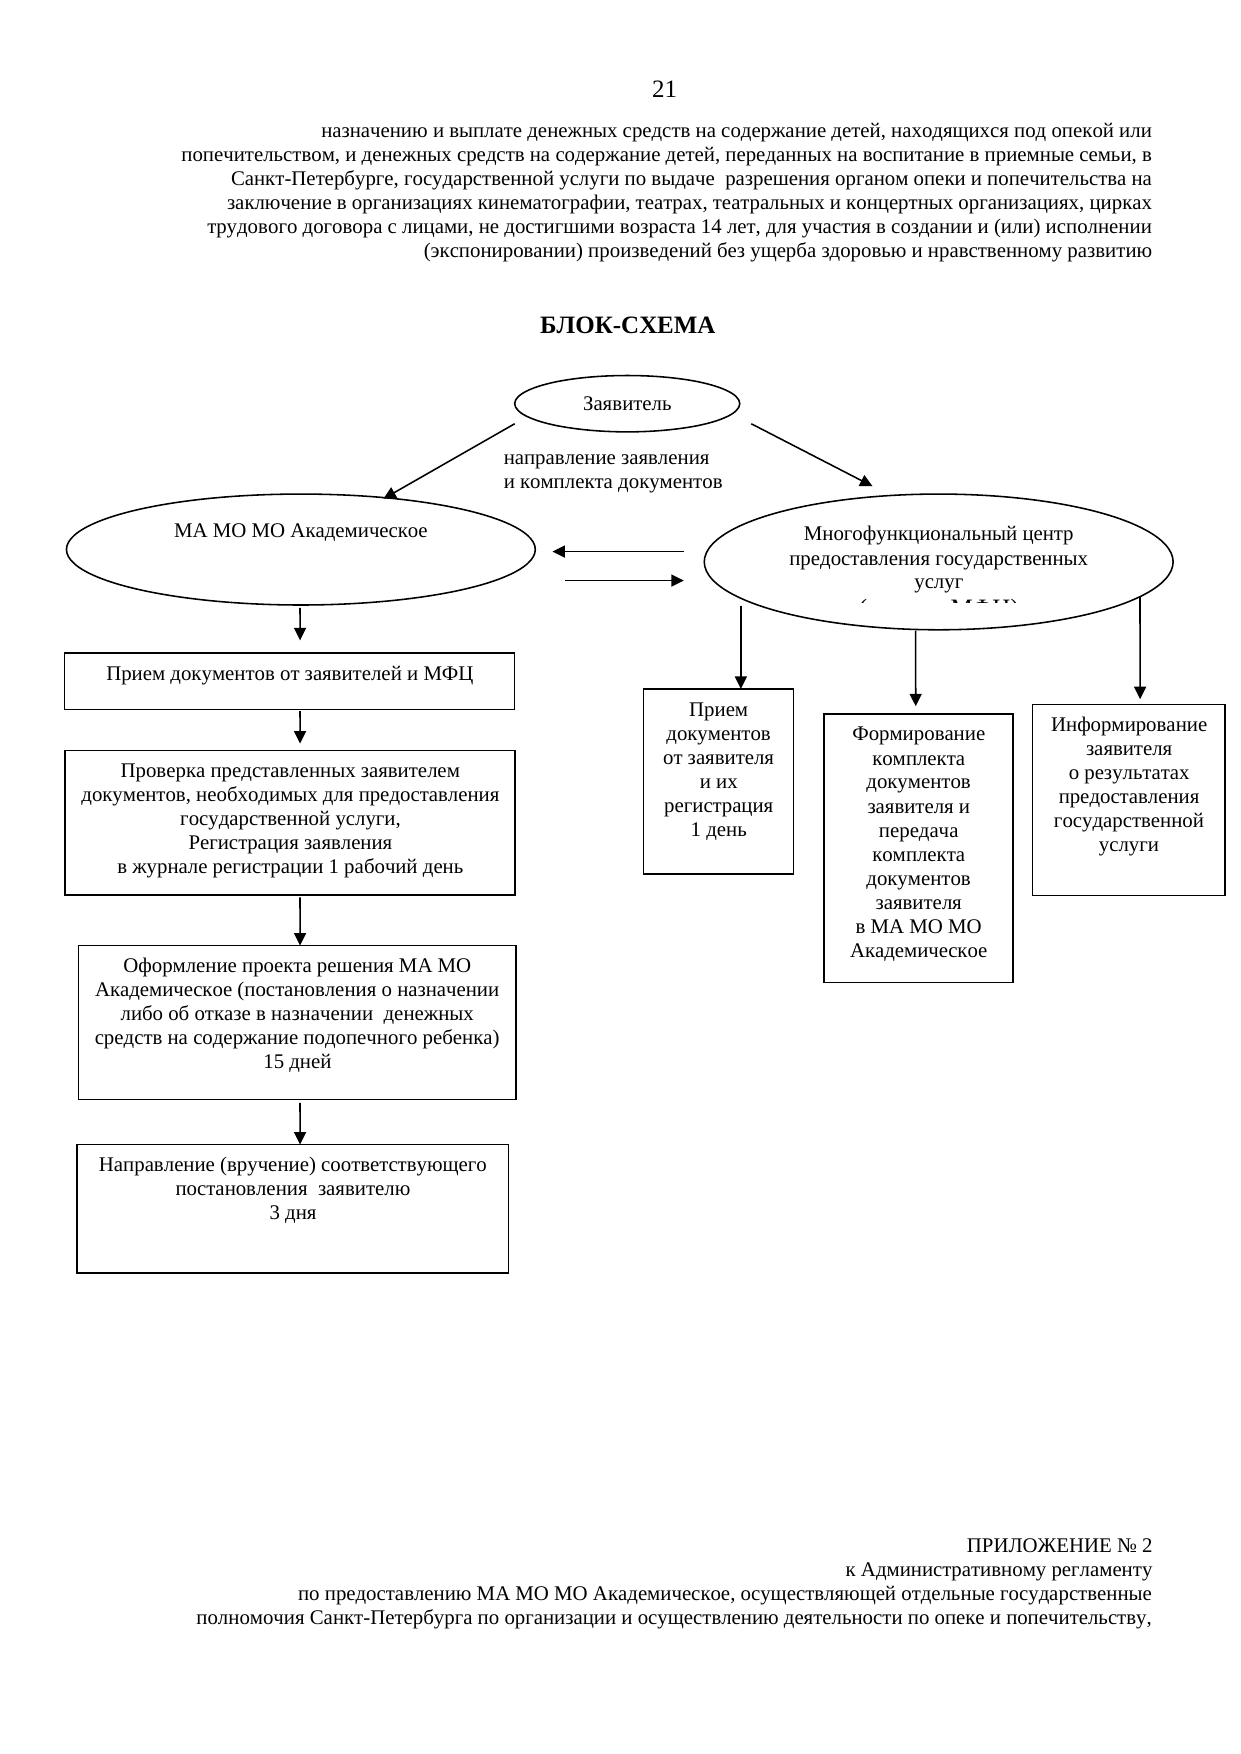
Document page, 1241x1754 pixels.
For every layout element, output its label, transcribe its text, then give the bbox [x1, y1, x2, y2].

text к Административному регламенту [177, 1557, 1152, 1581]
text БЛОК-СХЕМА [88, 311, 1167, 339]
text ПРИЛОЖЕНИЕ № 2 [177, 1533, 1152, 1557]
text (экспонировании) произведений без ущерба здоровью и нравственному развитию [177, 238, 1152, 262]
